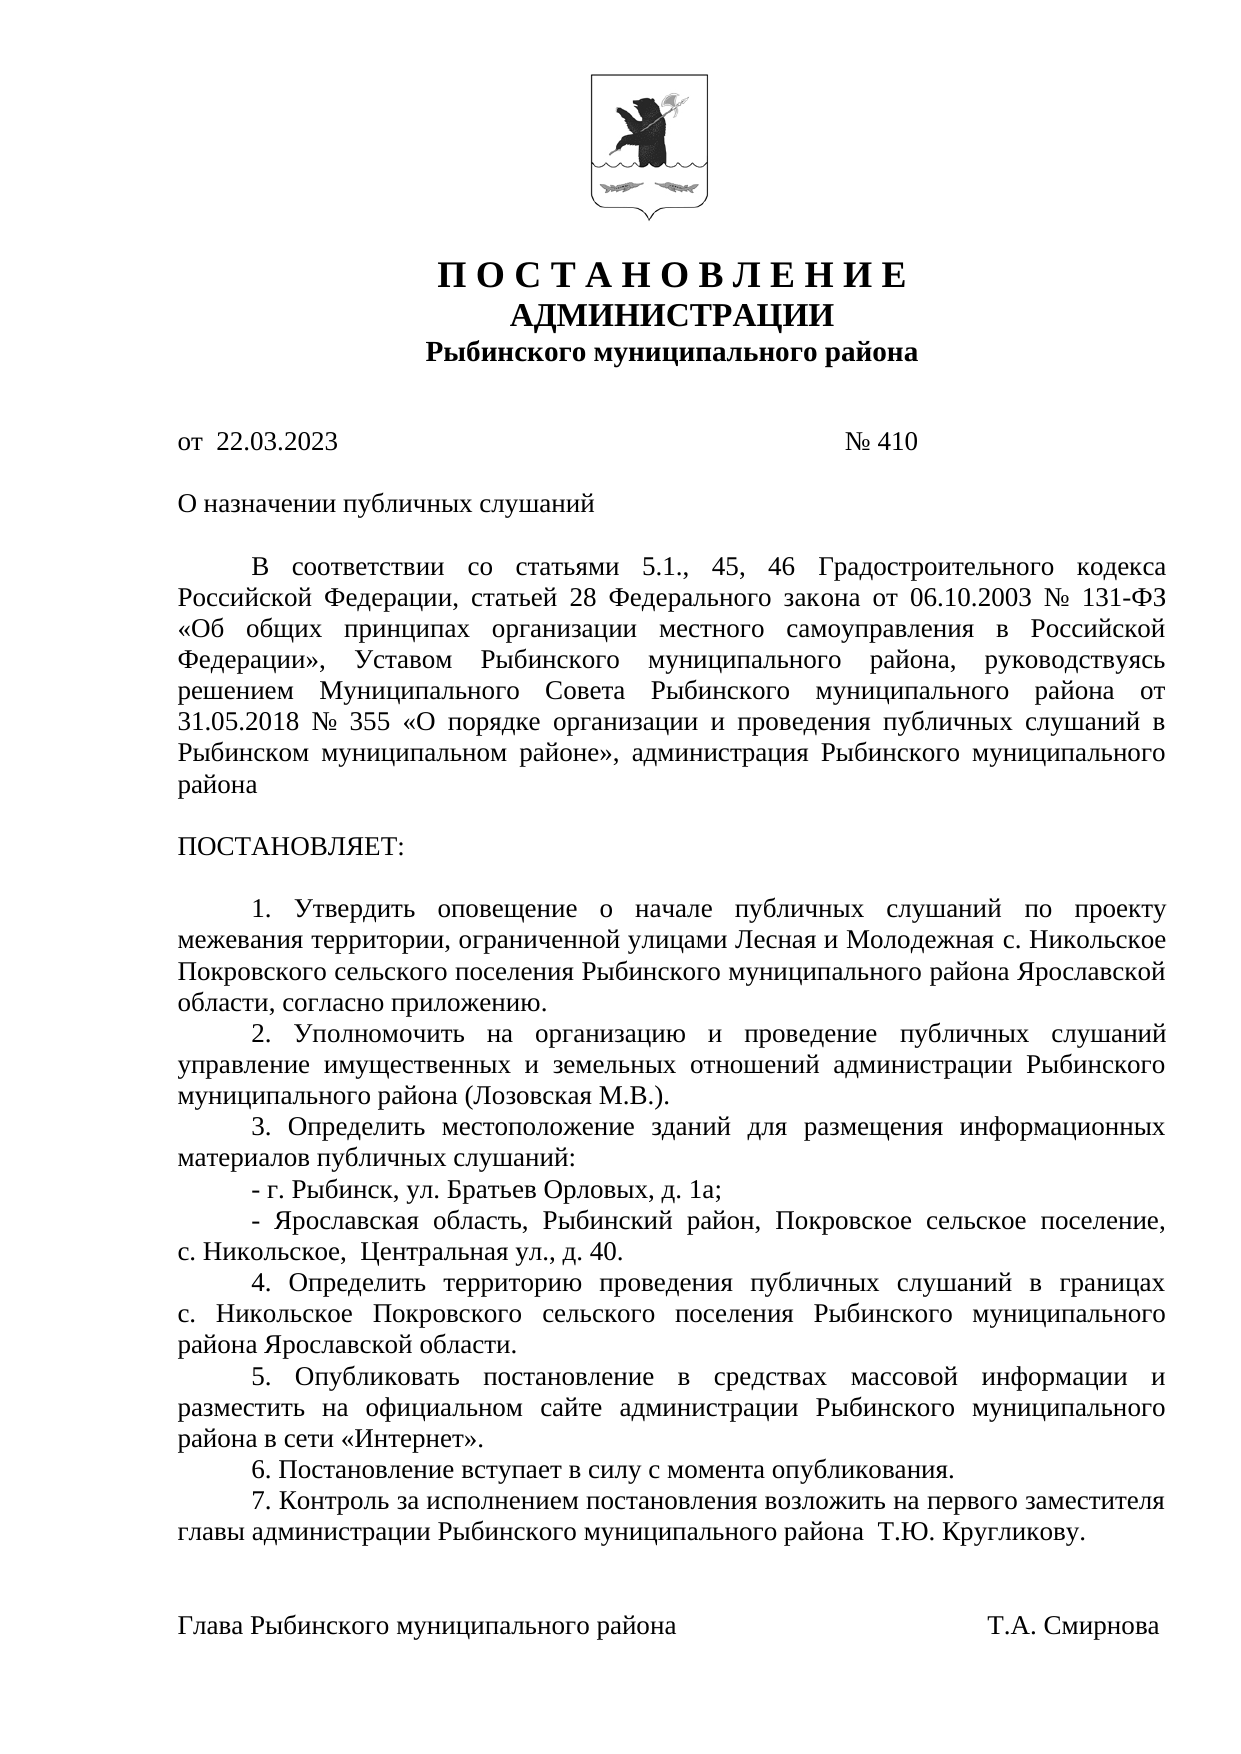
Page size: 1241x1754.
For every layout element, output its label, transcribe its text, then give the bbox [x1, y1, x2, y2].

text 7. Контроль за исполнением постановления возложить на первого заместителя главы администрации Рыбинского муниципального района Т.Ю. Кругликову. [177, 1484, 1167, 1546]
text 5. Опубликовать постановление в средствах массовой информации и разместить на официальном сайте администрации Рыбинского муниципального района в сети «Интернет». [177, 1359, 1167, 1453]
text 4. Определить территорию проведения публичных слушаний в границах c. Никольское Покровского сельского поселения Рыбинского муниципального района Ярославской области. [177, 1266, 1167, 1359]
subtitle АДМИНИСТРАЦИИ [177, 296, 1167, 334]
subtitle П О С Т А Н О В Л Е Н И Е [177, 253, 1167, 296]
text - Ярославская область, Рыбинский район, Покровское сельское поселение, с. Никольское, Центральная ул., д. 40. [177, 1204, 1167, 1266]
text 6. Постановление вступает в силу с момента опубликования. [177, 1453, 1167, 1484]
text от 22.03.2023 № 410 [177, 425, 1167, 456]
text В соответствии со статьями 5.1., 45, 46 Градостроительного кодекса Российской Федерации, статьей 28 Федерального закона от 06.10.2003 № 131-ФЗ «Об общих принципах организации местного самоуправления в Российской Федерации», Уставом Рыбинского муниципального района, руководствуясь решением Муниципального Совета Рыбинского муниципального района от 31.05.2018 № 355 «О порядке организации и проведения публичных слушаний в Рыбинском муниципальном районе», администрация Рыбинского муниципального района [177, 550, 1167, 799]
text - г. Рыбинск, ул. Братьев Орловых, д. 1а; [177, 1173, 1167, 1204]
text О назначении публичных слушаний [177, 487, 1167, 518]
text ПОСТАНОВЛЯЕТ: [177, 830, 1167, 861]
text 3. Определить местоположение зданий для размещения информационных материалов публичных слушаний: [177, 1110, 1167, 1173]
subtitle Рыбинского муниципального района [177, 334, 1167, 368]
text 1. Утвердить оповещение о начале публичных слушаний по проекту межевания территории, ограниченной улицами Лесная и Молодежная с. Никольское Покровского сельского поселения Рыбинского муниципального района Ярославской области, согласно приложению. [177, 892, 1167, 1017]
text Глава Рыбинского муниципального района Т.А. Смирнова [177, 1609, 1167, 1640]
text 2. Уполномочить на организацию и проведение публичных слушаний управление имущественных и земельных отношений администрации Рыбинского муниципального района (Лозовская М.В.). [177, 1017, 1167, 1110]
picture [589, 73, 709, 224]
